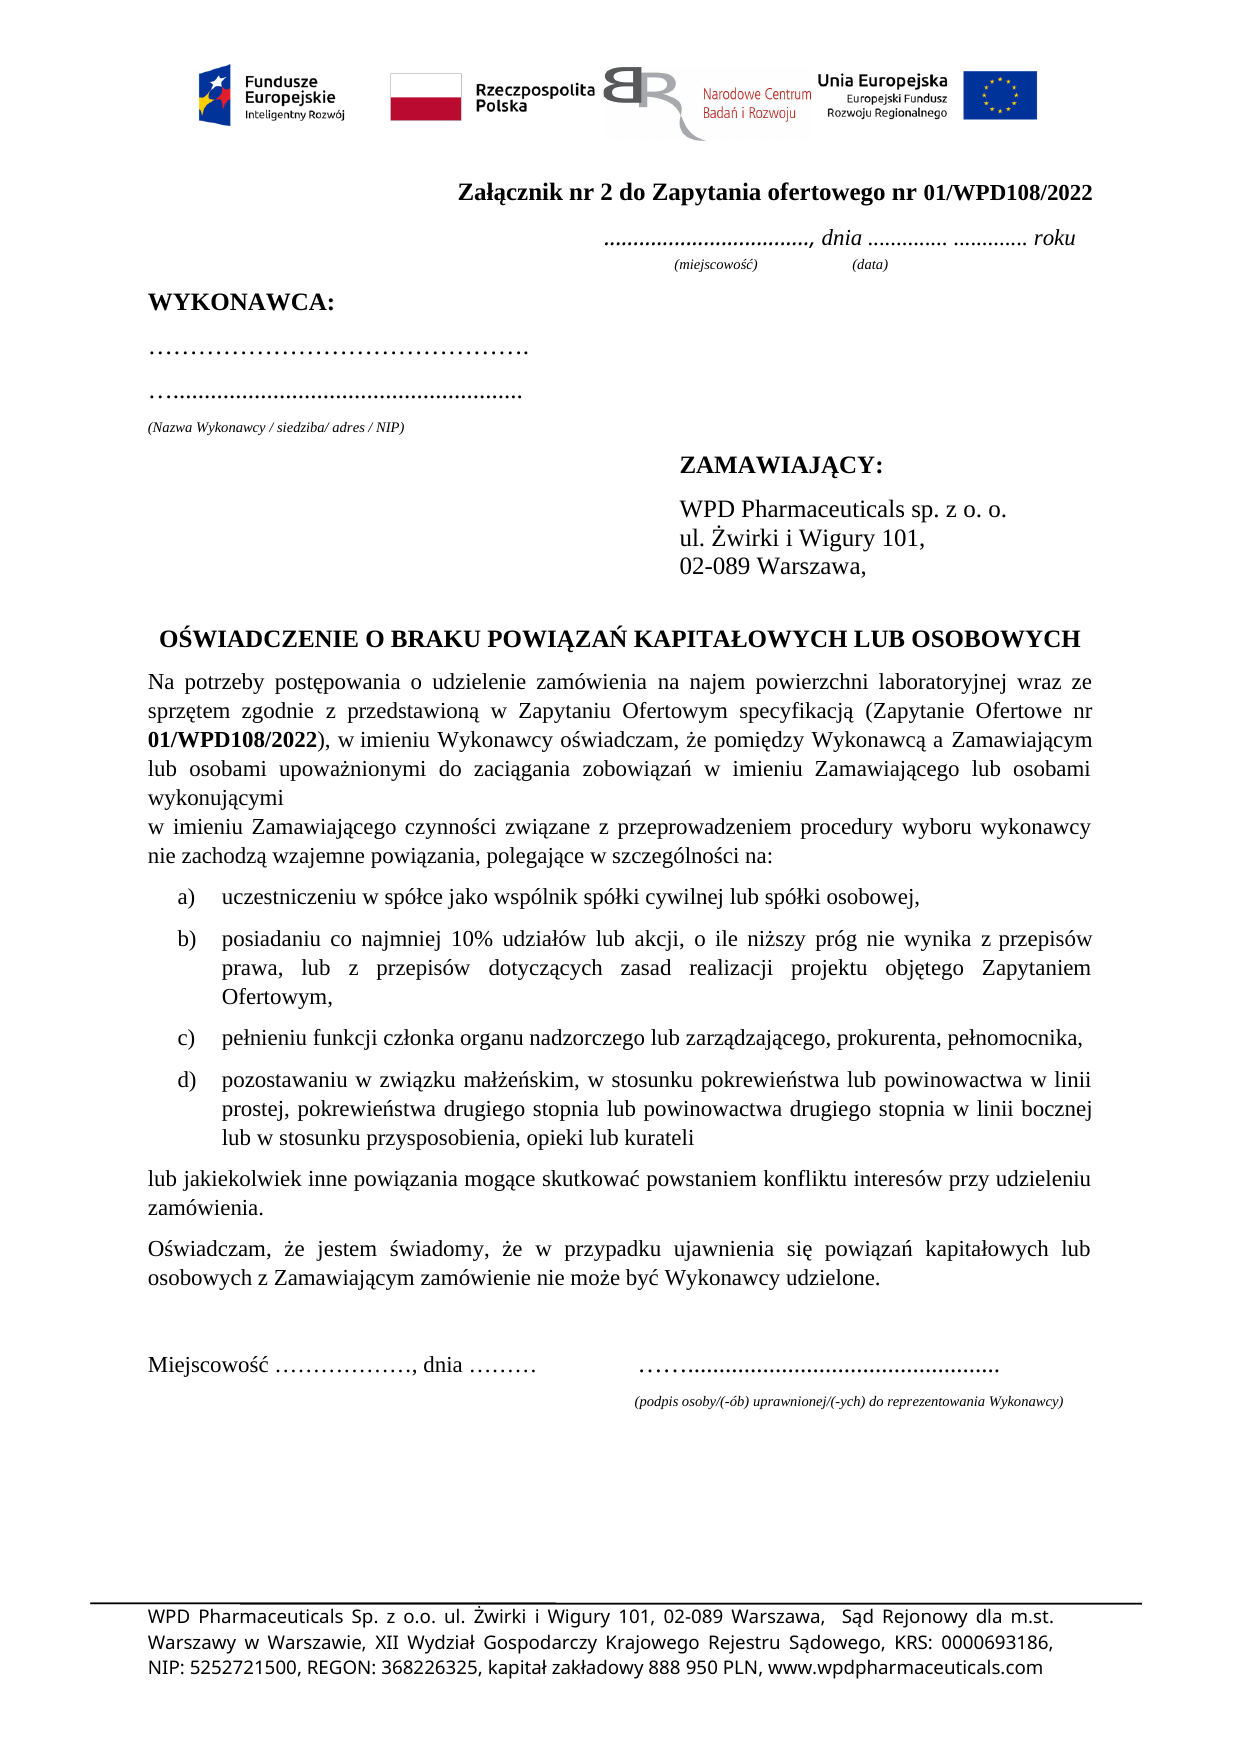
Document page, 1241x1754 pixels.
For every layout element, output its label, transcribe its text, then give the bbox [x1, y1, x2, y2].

subtitle OŚWIADCZENIE O BRAKU POWIĄZAŃ KAPITAŁOWYCH LUB OSOBOWYCH [148, 624, 1092, 653]
text 02-089 Warszawa, [679, 551, 1092, 580]
list pełnieniu funkcji członka organu nadzorczego lub zarządzającego, prokurenta, pełnomocnika, [177, 1024, 1092, 1051]
text (Nazwa Wykonawcy / siedziba/ adres / NIP) [148, 419, 1092, 436]
text (podpis osoby/(-ób) uprawnionej/(-ych) do reprezentowania Wykonawcy) [517, 1393, 1092, 1410]
text Miejscowość ………………, dnia ……… …….................................................. [148, 1349, 1092, 1378]
text (miejscowość) (data) [148, 256, 1092, 272]
subtitle ..................................., dnia .............. ............. roku [516, 221, 1092, 253]
text Oświadczam, że jestem świadomy, że w przypadku ujawnienia się powiązań kapitałowych lub osobowych z Zamawiającym zamówienie nie może być Wykonawcy udzielone. [148, 1236, 1092, 1291]
text ul. Żwirki i Wigury 101, [679, 523, 1092, 551]
text …........................................................ [148, 375, 1092, 403]
list posiadaniu co najmniej 10% udziałów lub akcji, o ile niższy próg nie wynika z przepisów prawa, lub z przepisów dotyczących zasad realizacji projektu objętego Zapytaniem Ofertowym, [177, 925, 1092, 1009]
text WPD Pharmaceuticals sp. z o. o. [679, 494, 1092, 523]
text lub jakiekolwiek inne powiązania mogące skutkować powstaniem konfliktu interesów przy udzieleniu zamówienia. [148, 1165, 1092, 1220]
text Na potrzeby postępowania o udzielenie zamówienia na najem powierzchni laboratoryjnej wraz ze sprzętem zgodnie z przedstawioną w Zapytaniu Ofertowym specyfikacją (Zapytanie Ofertowe nr 01/WPD108/2022), w imieniu Wykonawcy oświadczam, że pomiędzy Wykonawcą a Zamawiającym lub osobami upoważnionymi do zaciągania zobowiązań w imieniu Zamawiającego lub osobami wykonującymi w imieniu Zamawiającego czynności związane z przeprowadzeniem procedury wyboru wykonawcy nie zachodzą wzajemne powiązania, polegające w szczególności na: [148, 668, 1092, 868]
list uczestniczeniu w spółce jako wspólnik spółki cywilnej lub spółki osobowej, [177, 883, 1092, 910]
list pozostawaniu w związku małżeńskim, w stosunku pokrewieństwa lub powinowactwa w linii prostej, pokrewieństwa drugiego stopnia lub powinowactwa drugiego stopnia w linii bocznej lub w stosunku przysposobienia, opieki lub kurateli [177, 1066, 1092, 1150]
text Załącznik nr 2 do Zapytania ofertowego nr 01/WPD108/2022 [148, 177, 1092, 206]
text ZAMAWIAJĄCY: [679, 450, 1092, 478]
text WYKONAWCA: [148, 287, 1092, 315]
picture [183, 44, 1052, 141]
text ………………………………………. [148, 331, 1092, 359]
